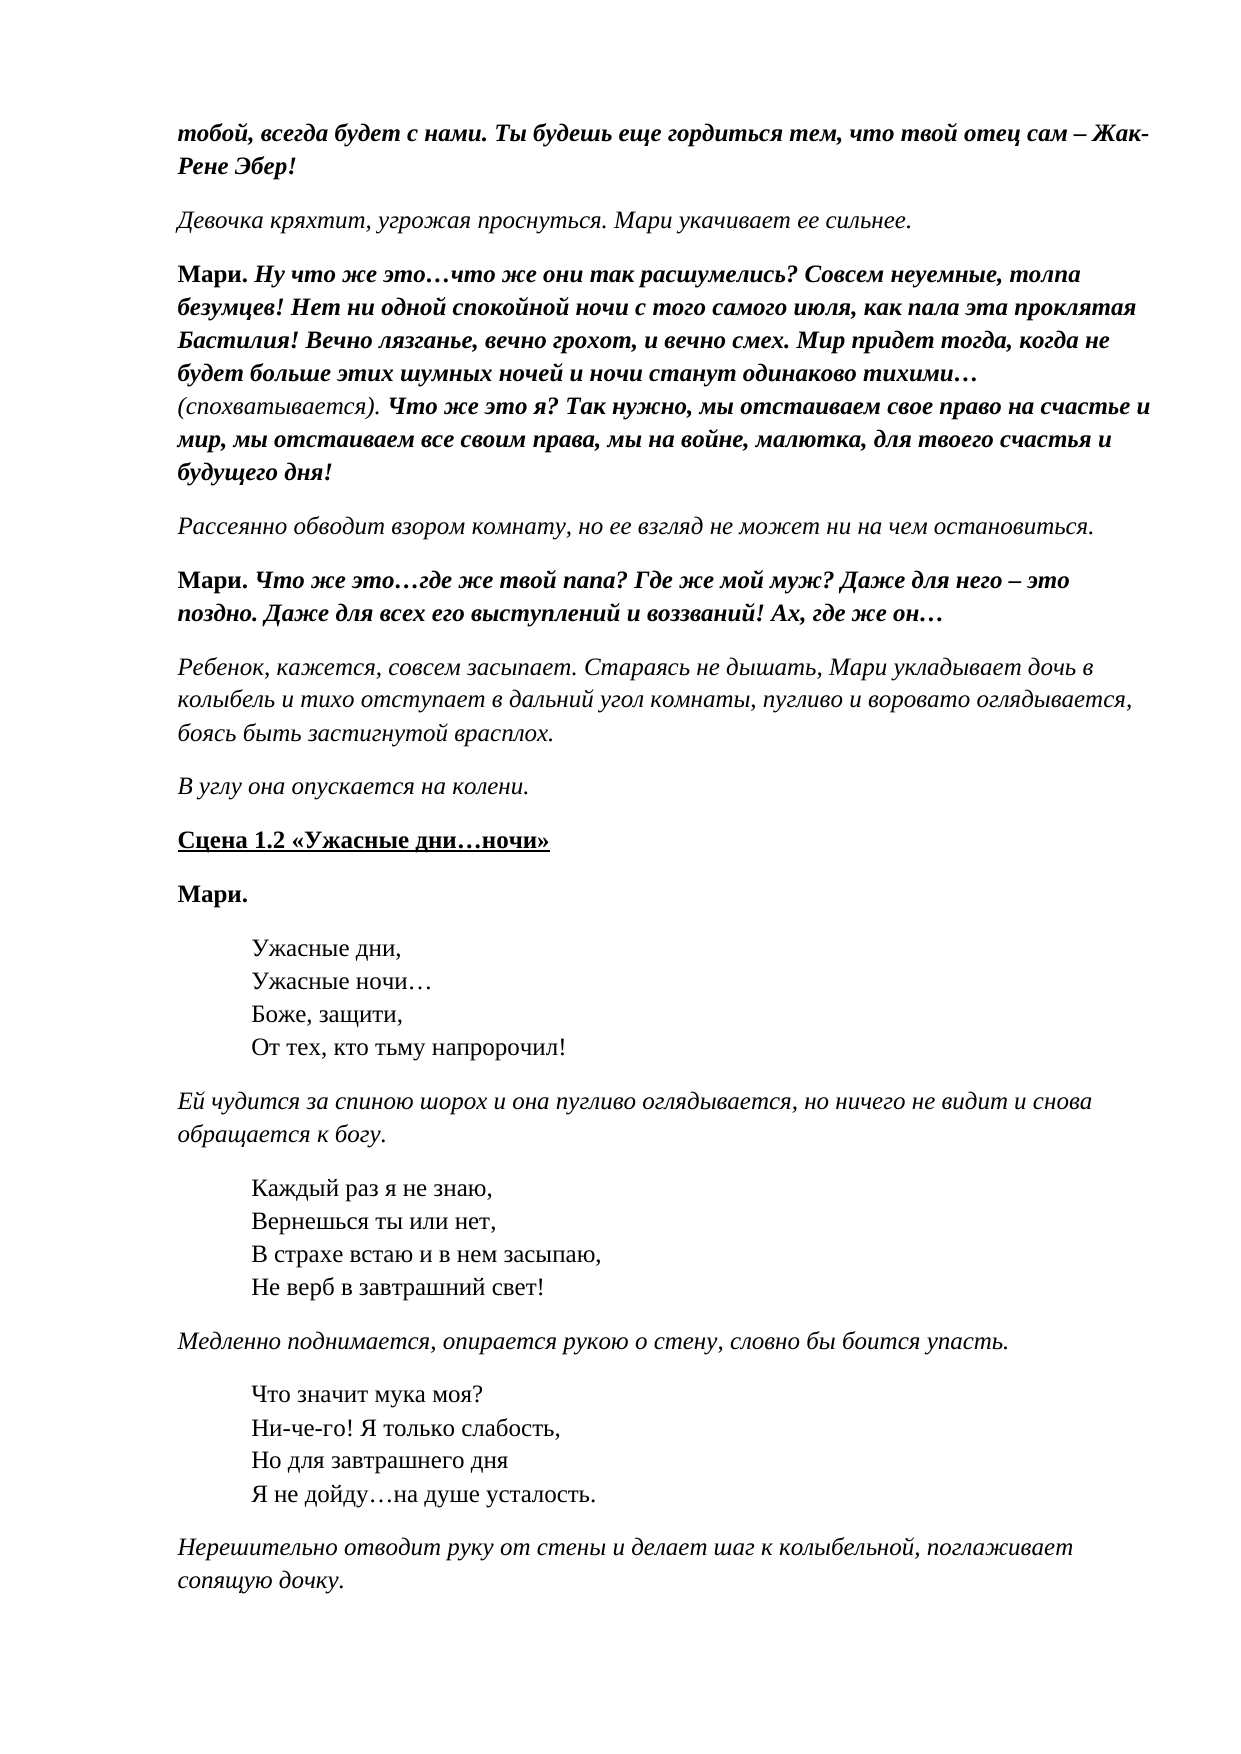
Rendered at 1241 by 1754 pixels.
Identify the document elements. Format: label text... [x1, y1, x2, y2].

text Рассеянно обводит взором комнату, но ее взгляд не может ни на чем остановиться. [177, 511, 1152, 539]
text Сцена 1.2 «Ужасные дни…ночи» [177, 825, 1152, 854]
text Ребенок, кажется, совсем засыпает. Стараясь не дышать, Мари укладывает дочь в колыбель и тихо отступает в дальний угол комнаты, пугливо и воровато оглядывается, боясь быть застигнутой врасплох. [177, 652, 1152, 746]
text Нерешительно отводит руку от стены и делает шаг к колыбельной, поглаживает сопящую дочку. [177, 1532, 1152, 1594]
text Ей чудится за спиною шорох и она пугливо оглядывается, но ничего не видит и снова обращается к богу. [177, 1086, 1152, 1148]
text Девочка кряхтит, угрожая проснуться. Мари укачивает ее сильнее. [177, 205, 1152, 234]
text Что значит мука моя? Ни-че-го! Я только слабость, Но для завтрашнего дня Я не дойду…на душе усталость. [177, 1379, 1152, 1507]
text Медленно поднимается, опирается рукою о стену, словно бы боится упасть. [177, 1326, 1152, 1354]
text Каждый раз я не знаю, Вернешься ты или нет, В страхе встаю и в нем засыпаю, Не верб в завтрашний свет! [177, 1173, 1152, 1301]
text Мари. Что же это…где же твой папа? Где же мой муж? Даже для него – это поздно. Даже для всех его выступлений и воззваний! Ах, где же он… [177, 565, 1152, 626]
text В углу она опускается на колени. [177, 771, 1152, 800]
text Ужасные дни, Ужасные ночи… Боже, защити, От тех, кто тьму напророчил! [177, 933, 1152, 1061]
text Мари. [177, 879, 1152, 908]
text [177, 118, 1152, 180]
text Мари. Ну что же это…что же они так расшумелись? Совсем неуемные, толпа безумцев! Нет ни одной спокойной ночи с того самого июля, как пала эта проклятая Бастилия! Вечно лязганье, вечно грохот, и вечно смех. Мир придет тогда, когда не будет больше этих шумных ночей и ночи станут одинаково тихими… (спохватывается). Что же это я? Так нужно, мы отстаиваем свое право на счастье и мир, мы отстаиваем все своим права, мы на войне, малютка, для твоего счастья и будущего дня! [177, 259, 1152, 486]
